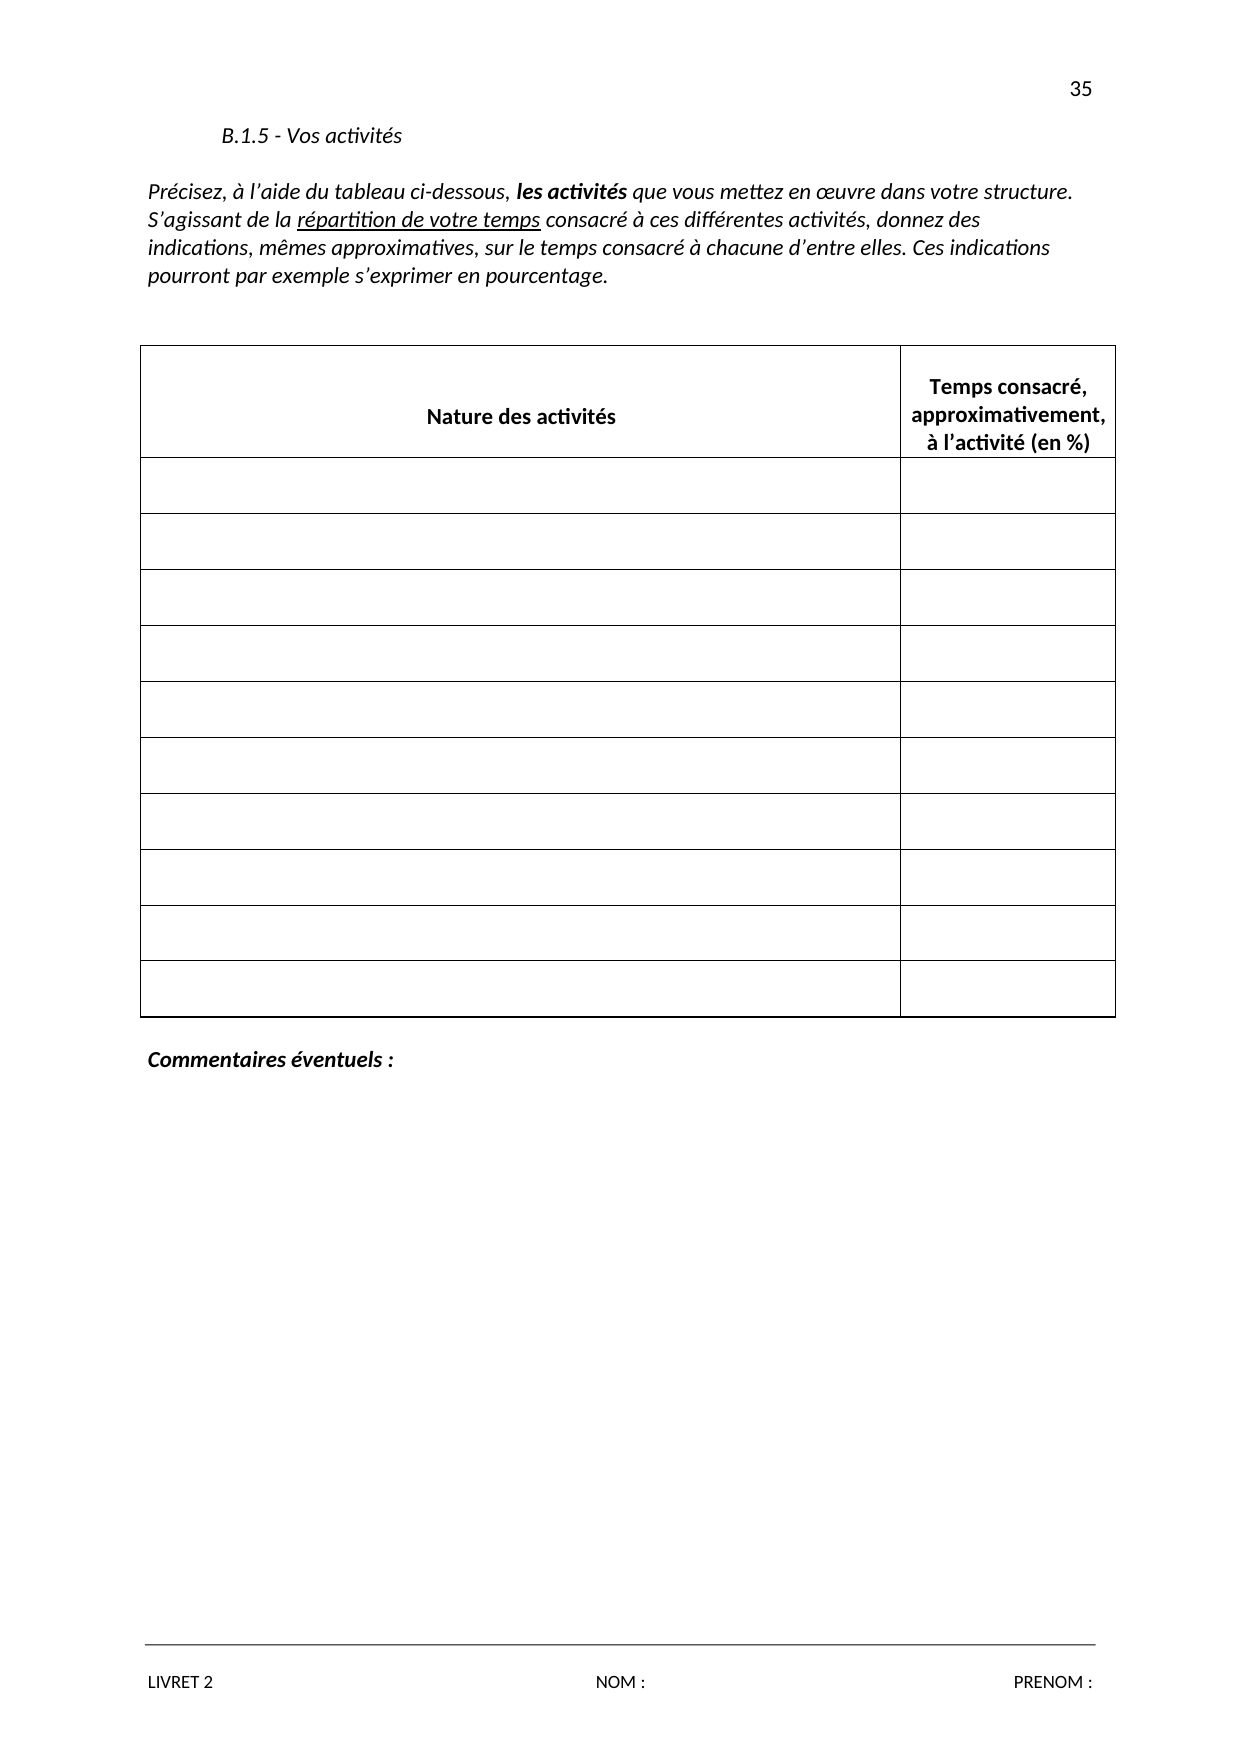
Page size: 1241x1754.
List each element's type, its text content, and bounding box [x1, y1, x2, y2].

table_cell [901, 850, 1115, 904]
table_header Nature des activités [141, 346, 900, 457]
table_cell [901, 570, 1115, 625]
table_header Temps consacré, approximativement, à l’activité (en %) [901, 346, 1115, 457]
text Précisez, à l’aide du tableau ci-dessous, les activités que vous mettez en œuvre dans votre structure. S’agissant de la répartition de votre temps consacré à ces différentes activités, donnez des indications, mêmes approximatives, sur le temps consacré à chacune d’entre elles. Ces indications pourront par exemple s’exprimer en pourcentage. [148, 177, 1077, 289]
table_cell [141, 906, 900, 960]
table_cell [901, 626, 1115, 681]
table_cell [141, 794, 900, 848]
table_cell [901, 738, 1115, 793]
table_cell [141, 626, 900, 681]
table_cell [141, 570, 900, 625]
table_cell [901, 794, 1115, 848]
table_cell [901, 961, 1115, 1016]
list - Vos activités [221, 121, 1128, 149]
table_cell [901, 682, 1115, 737]
table_cell [901, 458, 1115, 513]
table_cell [901, 514, 1115, 569]
table_cell [141, 458, 900, 513]
table_cell [141, 961, 900, 1016]
table_cell [141, 850, 900, 904]
table_cell [141, 682, 900, 737]
subtitle Commentaires éventuels : [148, 1045, 1128, 1073]
table_cell [901, 906, 1115, 960]
table_cell [141, 514, 900, 569]
table_cell [141, 738, 900, 793]
